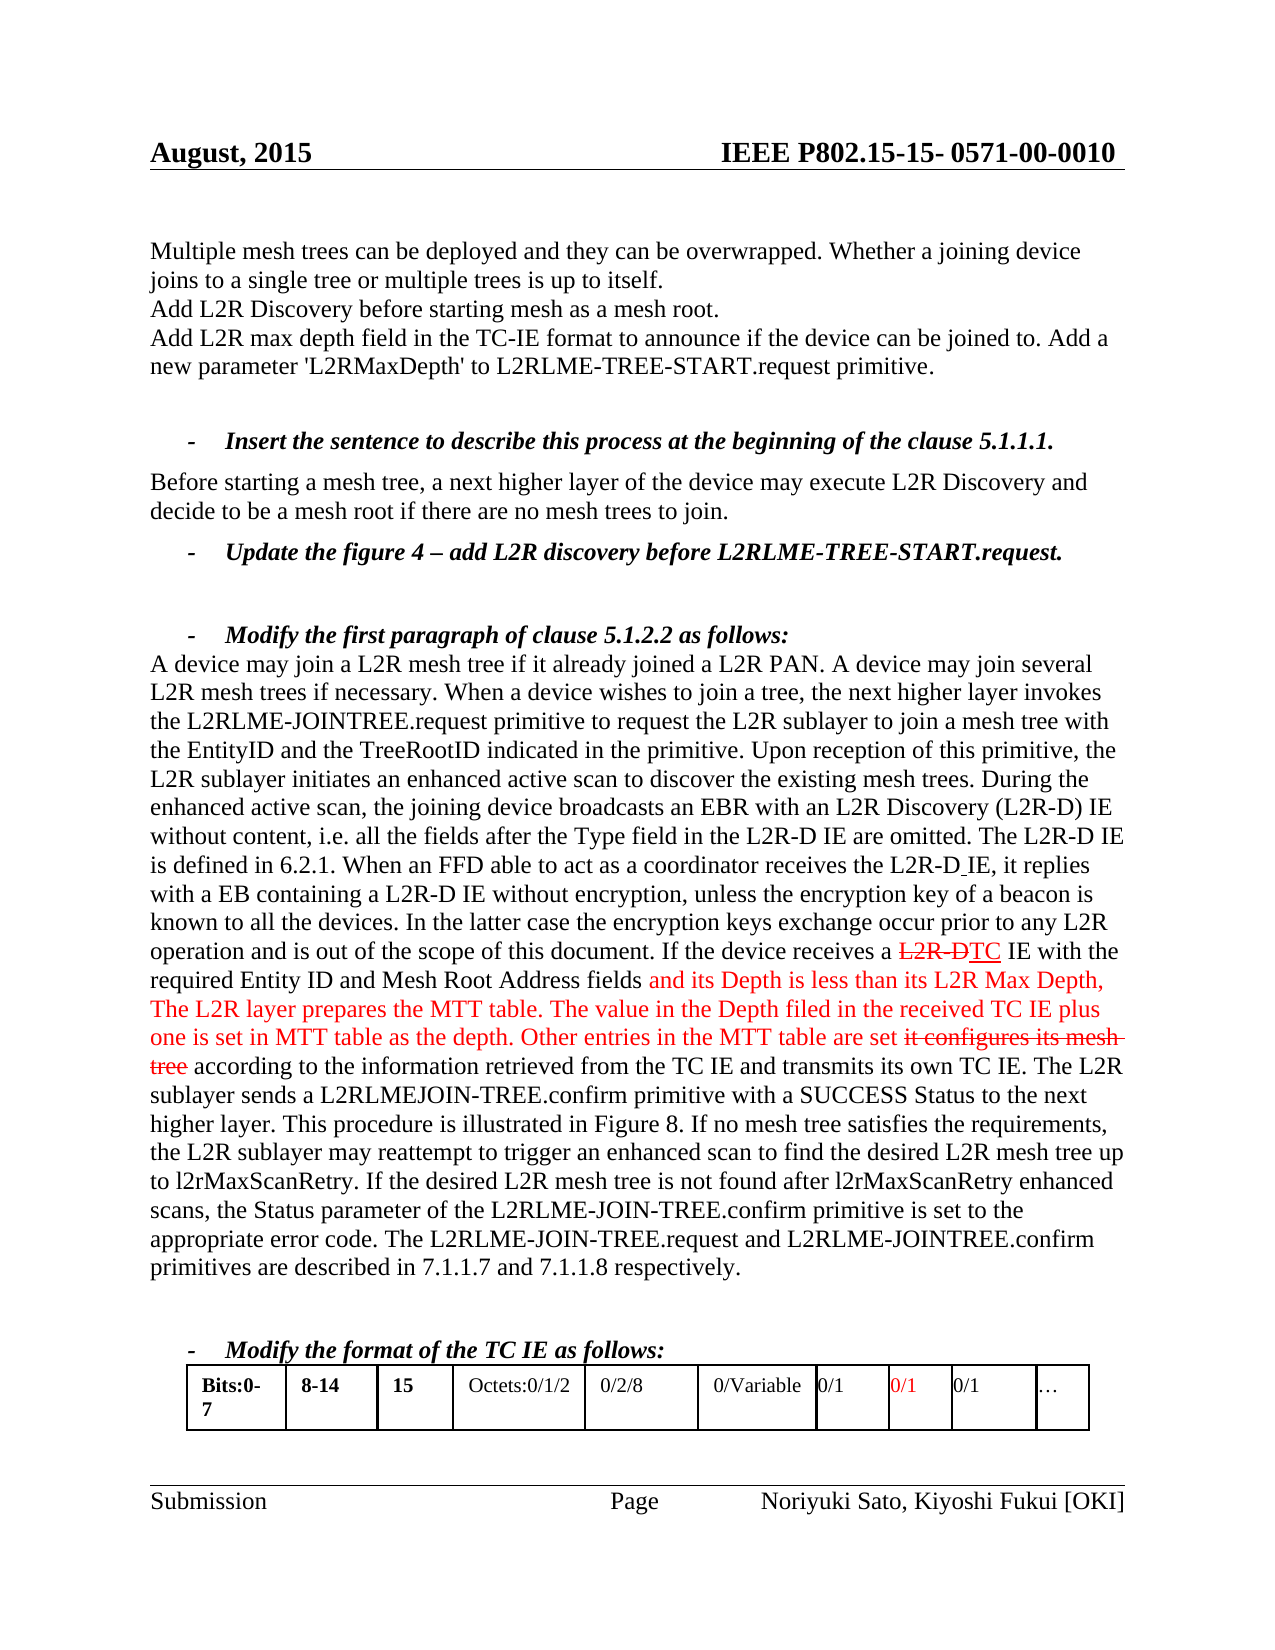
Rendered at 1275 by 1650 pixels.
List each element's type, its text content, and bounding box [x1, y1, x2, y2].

table_header Octets:0/1/2 [454, 1366, 584, 1429]
text Before starting a mesh tree, a next higher layer of the device may execute L2R Discovery and decide to be a mesh root if there are no mesh trees to join. [150, 467, 1125, 525]
list Modify the format of the TC IE as follows: [187, 1335, 1125, 1364]
text A device may join a L2R mesh tree if it already joined a L2R PAN. A device may join several L2R mesh trees if necessary. When a device wishes to join a tree, the next higher layer invokes the L2RLME-JOINTREE.request primitive to request the L2R sublayer to join a mesh tree with the EntityID and the TreeRootID indicated in the primitive. Upon reception of this primitive, the L2R sublayer initiates an enhanced active scan to discover the existing mesh trees. During the enhanced active scan, the joining device broadcasts an EBR with an L2R Discovery (L2R-D) IE without content, i.e. all the fields after the Type field in the L2R-D IE are omitted. The L2R-D IE is defined in 6.2.1. When an FFD able to act as a coordinator receives the L2R-D IE, it replies with a EB containing a L2R-D IE without encryption, unless the encryption key of a beacon is known to all the devices. In the latter case the encryption keys exchange occur prior to any L2R operation and is out of the scope of this document. If the device receives a L2R-DTC IE with the required Entity ID and Mesh Root Address fields and its Depth is less than its L2R Max Depth, The L2R layer prepares the MTT table. The value in the Depth filed in the received TC IE plus one is set in MTT table as the depth. Other entries in the MTT table are set it configures its mesh tree according to the information retrieved from the TC IE and transmits its own TC IE. The L2R sublayer sends a L2RLMEJOIN-TREE.confirm primitive with a SUCCESS Status to the next higher layer. This procedure is illustrated in Figure 8. If no mesh tree satisfies the requirements, the L2R sublayer may reattempt to trigger an enhanced scan to find the desired L2R mesh tree up to l2rMaxScanRetry. If the desired L2R mesh tree is not found after l2rMaxScanRetry enhanced scans, the Status parameter of the L2RLME-JOIN-TREE.confirm primitive is set to the appropriate error code. The L2RLME-JOIN-TREE.request and L2RLME-JOINTREE.confirm primitives are described in 7.1.1.7 and 7.1.1.8 respectively. [150, 649, 1125, 1281]
text Multiple mesh trees can be deployed and they can be overwrapped. Whether a joining device joins to a single tree or multiple trees is up to itself. [150, 236, 1125, 294]
table_header … [1038, 1366, 1088, 1429]
table_header 0/2/8 [586, 1366, 697, 1429]
list Insert the sentence to describe this process at the beginning of the clause 5.1.1.1. [187, 426, 1125, 455]
text Add L2R Discovery before starting mesh as a mesh root. [150, 294, 1125, 323]
list Modify the first paragraph of clause 5.1.2.2 as follows: [187, 620, 1125, 649]
table_header 15 [379, 1366, 452, 1429]
table_header 0/1 [953, 1366, 1035, 1429]
table_header 8-14 [287, 1366, 376, 1429]
table_header 0/1 [890, 1366, 951, 1429]
table_header Bits:0-7 [188, 1366, 285, 1429]
table_header 0/1 [818, 1366, 888, 1429]
list Update the figure 4 – add L2R discovery before L2RLME-TREE-START.request. [187, 537, 1125, 566]
text Add L2R max depth field in the TC-IE format to announce if the device can be joined to. Add a new parameter 'L2RMaxDepth' to L2RLME-TREE-START.request primitive. [150, 323, 1125, 380]
table_header 0/Variable [699, 1366, 815, 1429]
